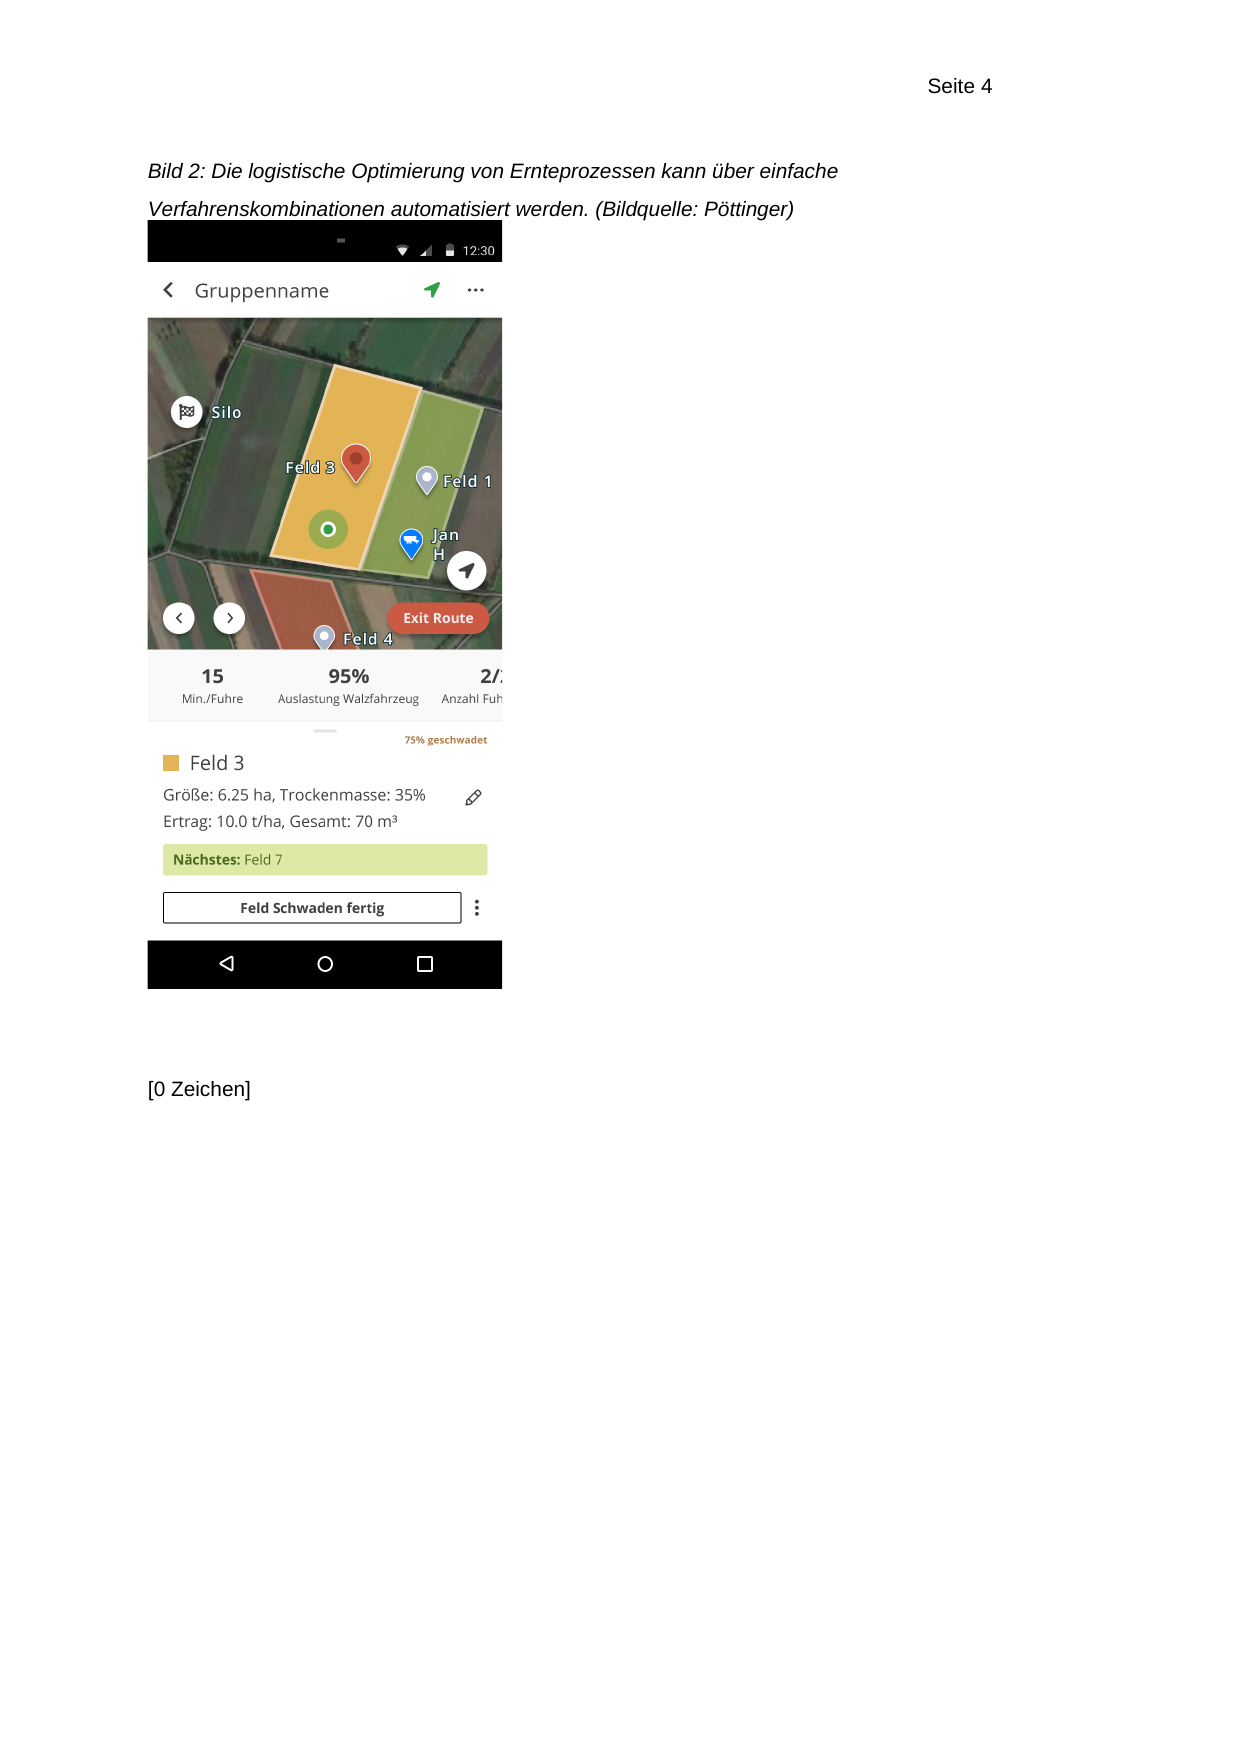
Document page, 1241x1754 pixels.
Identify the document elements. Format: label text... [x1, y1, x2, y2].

text Bild 2: Die logistische Optimierung von Ernteprozessen kann über einfache Verfahrenskombinationen automatisiert werden. (Bildquelle: Pöttinger) [148, 146, 992, 221]
picture [147, 220, 503, 989]
text [5731 Zeichen] [148, 1063, 992, 1101]
